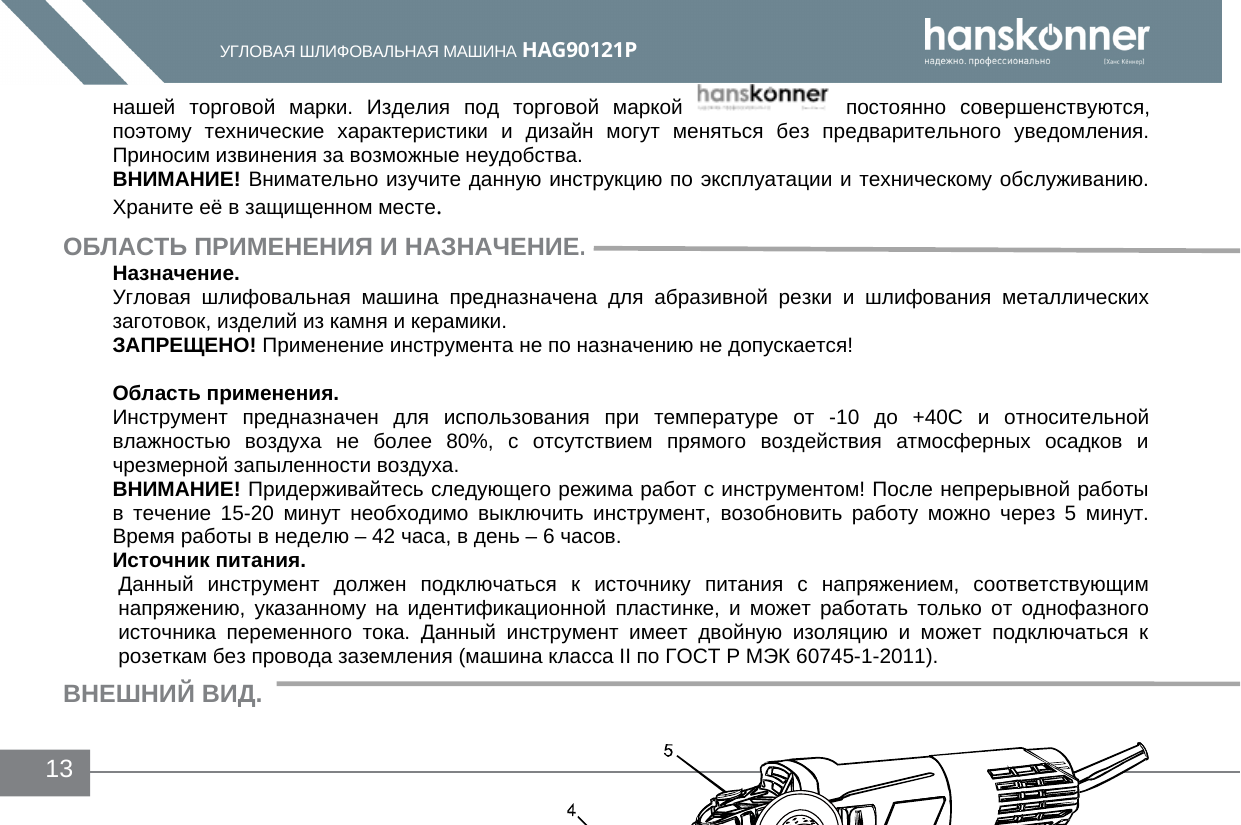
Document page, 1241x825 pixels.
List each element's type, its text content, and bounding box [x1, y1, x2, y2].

text ВНИМАНИЕ! Внимательно изучите данную инструкцию по эксплуатации и техническому обслуживанию. Храните её в защищенном месте. [112, 166, 1150, 222]
text Область применения. [112, 381, 1150, 404]
picture [697, 84, 832, 114]
picture [0, 0, 1222, 85]
text Источник питания. [112, 548, 1150, 572]
text ЗАПРЕЩЕНО! Применение инструмента не по назначению не допускается! [112, 333, 1150, 357]
subtitle ОБЛАСТЬ ПРИМЕНЕНИЯ И НАЗНАЧЕНИЕ. [63, 232, 1221, 261]
text Инструмент предназначен для использования при температуре от -10 до +40С и относительной влажностью воздуха не более 80%, с отсутствием прямого воздействия атмосферных осадков и чрезмерной запыленности воздуха. [112, 404, 1150, 476]
text Назначение. [112, 261, 1150, 285]
text Угловая шлифовальная машина предназначена для абразивной резки и шлифования металлических заготовок, изделий из камня и керамики. [112, 285, 1150, 333]
text ВНЕШНИЙ ВИД. [63, 679, 1221, 707]
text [112, 26, 1150, 166]
text ВНИМАНИЕ! Придерживайтесь следующего режима работ с инструментом! После непрерывной работы в течение 15-20 минут необходимо выключить инструмент, возобновить работу можно через 5 минут. Время работы в неделю – 42 часа, в день – 6 часов. [112, 476, 1150, 548]
text Данный инструмент должен подключаться к источнику питания с напряжением, соответствующим напряжению, указанному на идентификационной пластинке, и может работать только от однофазного источника переменного тока. Данный инструмент имеет двойную изоляцию и может подключаться к розеткам без провода заземления (машина класса II по ГОСТ Р МЭК 60745-1-2011). [118, 572, 1150, 668]
